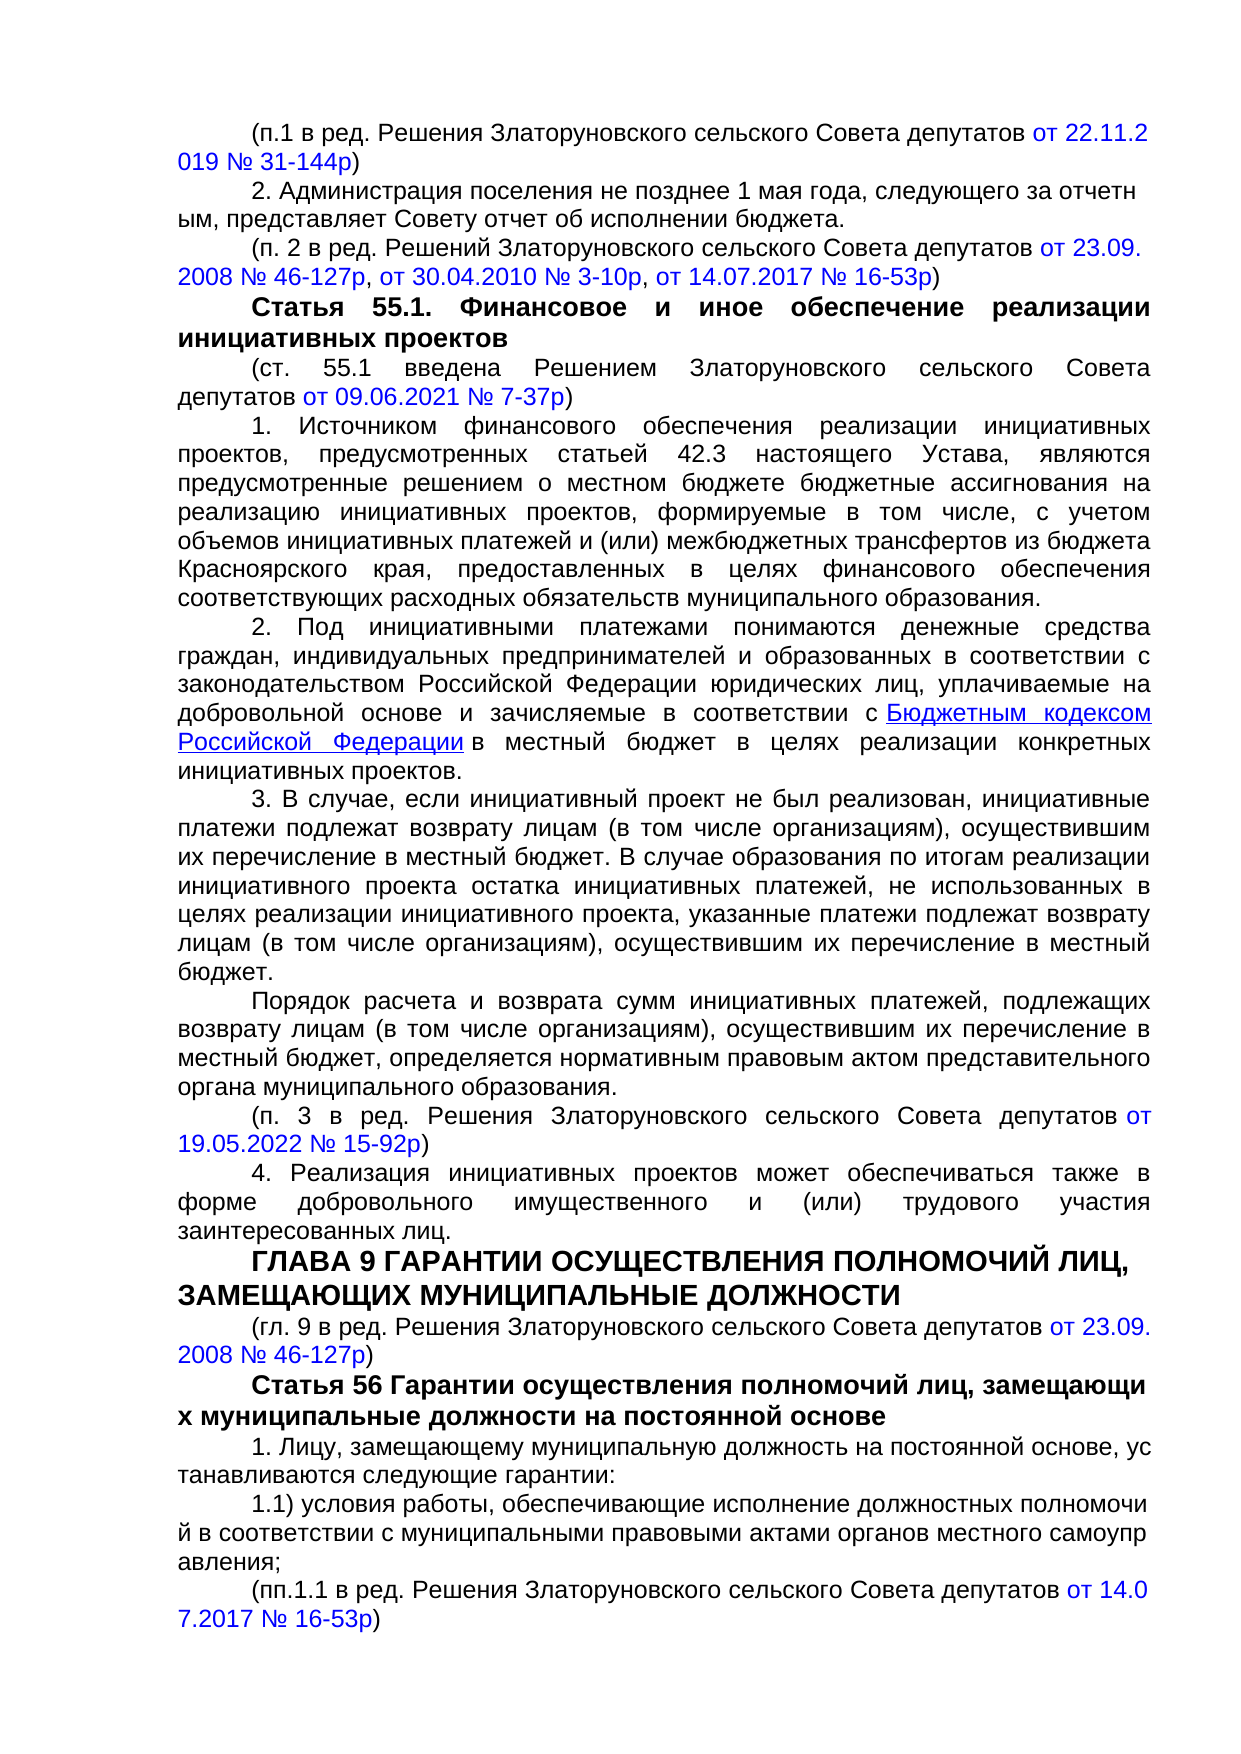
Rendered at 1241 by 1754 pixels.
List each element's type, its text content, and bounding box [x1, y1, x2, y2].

text (гл. 9 в ред. Решения Златоруновского сельского Совета депутатов от 23.09.2008 № 46-127р) [177, 1311, 1152, 1369]
text 2. Администрация поселения не позднее 1 мая года, следующего за отчетным, представляет Совету отчет об исполнении бюджета. [177, 176, 1152, 233]
text Статья 56 Гарантии осуществления полномочий лиц, замещающих муниципальные должности на постоянной основе [177, 1369, 1152, 1431]
text 2. Под инициативными платежами понимаются денежные средства граждан, индивидуальных предпринимателей и образованных в соответствии с законодательством Российской Федерации юридических лиц, уплачиваемые на добровольной основе и зачисляемые в соответствии с Бюджетным кодексом Российской Федерации в местный бюджет в целях реализации конкретных инициативных проектов. [177, 612, 1152, 784]
text 1. Источником финансового обеспечения реализации инициативных проектов, предусмотренных статьей 42.3 настоящего Устава, являются предусмотренные решением о местном бюджете бюджетные ассигнования на реализацию инициативных проектов, формируемые в том числе, с учетом объемов инициативных платежей и (или) межбюджетных трансфертов из бюджета Красноярского края, предоставленных в целях финансового обеспечения соответствующих расходных обязательств муниципального образования. [177, 411, 1152, 612]
text (п. 3 в ред. Решения Златоруновского сельского Совета депутатов от 19.05.2022 № 15-92р) [177, 1101, 1152, 1158]
text 1.1) условия работы, обеспечивающие исполнение должностных полномочий в соответствии с муниципальными правовыми актами органов местного самоуправления; [177, 1489, 1152, 1575]
text 4. Реализация инициативных проектов может обеспечиваться также в форме добровольного имущественного и (или) трудового участия заинтересованных лиц. [177, 1158, 1152, 1244]
text (пп.1.1 в ред. Решения Златоруновского сельского Совета депутатов от 14.07.2017 № 16-53р) [177, 1575, 1152, 1633]
text 3. В случае, если инициативный проект не был реализован, инициативные платежи подлежат возврату лицам (в том числе организациям), осуществившим их перечисление в местный бюджет. В случае образования по итогам реализации инициативного проекта остатка инициативных платежей, не использованных в целях реализации инициативного проекта, указанные платежи подлежат возврату лицам (в том числе организациям), осуществившим их перечисление в местный бюджет. [177, 784, 1152, 986]
text 1. Лицу, замещающему муниципальную должность на постоянной основе, устанавливаются следующие гарантии: [177, 1431, 1152, 1489]
text (п. 2 в ред. Решений Златоруновского сельского Совета депутатов от 23.09.2008 № 46-127р, от 30.04.2010 № 3-10р, от 14.07.2017 № 16-53р) [177, 233, 1152, 291]
text Статья 55.1. Финансовое и иное обеспечение реализации инициативных проектов [177, 291, 1152, 353]
text Порядок расчета и возврата сумм инициативных платежей, подлежащих возврату лицам (в том числе организациям), осуществившим их перечисление в местный бюджет, определяется нормативным правовым актом представительного органа муниципального образования. [177, 986, 1152, 1101]
text (ст. 55.1 введена Решением Златоруновского сельского Совета депутатов от 09.06.2021 № 7-37р) [177, 353, 1152, 411]
text ГЛАВА 9 ГАРАНТИИ ОСУЩЕСТВЛЕНИЯ ПОЛНОМОЧИЙ ЛИЦ, ЗАМЕЩАЮЩИХ МУНИЦИПАЛЬНЫЕ ДОЛЖНОСТИ [177, 1244, 1152, 1311]
text (п.1 в ред. Решения Златоруновского сельского Совета депутатов от 22.11.2019 № 31-144р) [177, 118, 1152, 176]
